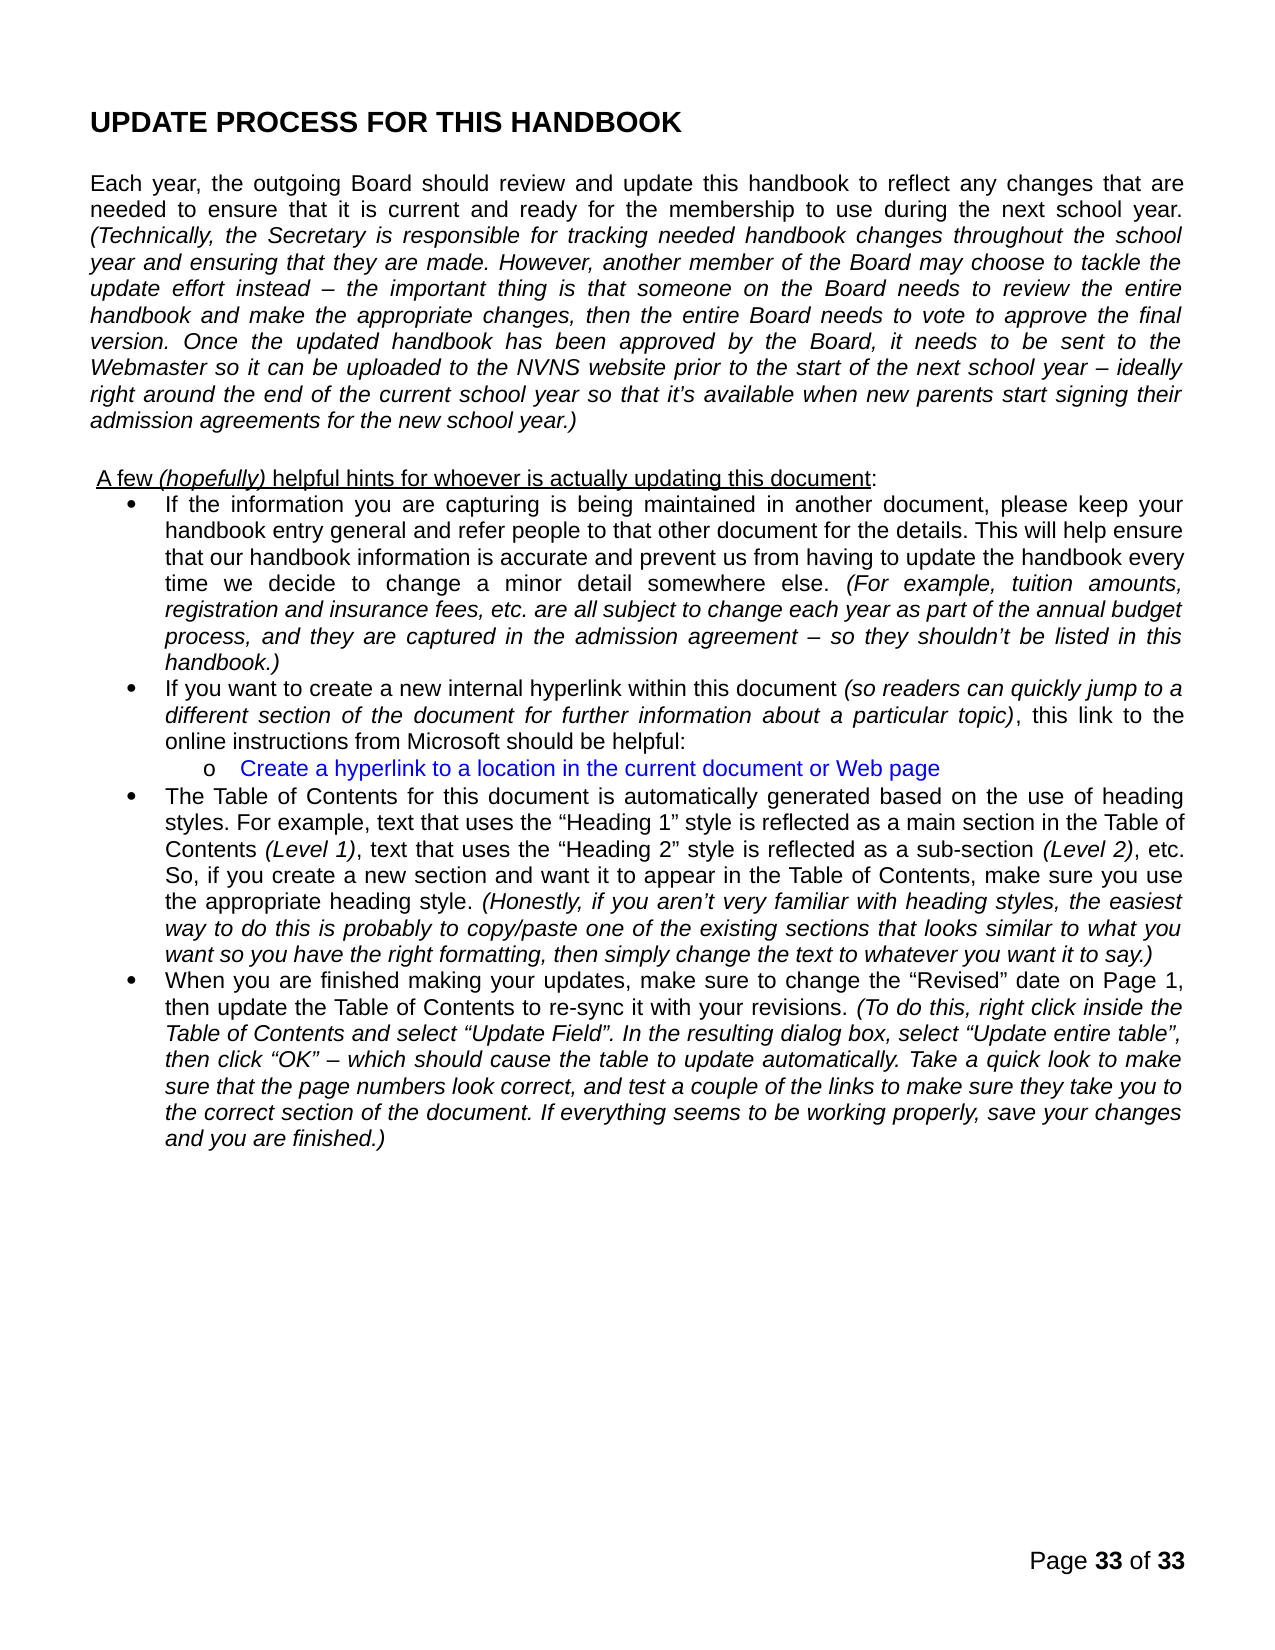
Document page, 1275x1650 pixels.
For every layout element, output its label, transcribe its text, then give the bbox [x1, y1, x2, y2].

list Create a hyperlink to a location in the current document or Web page [202, 754, 1185, 783]
list When you are finished making your updates, make sure to change the “Revised” date on Page 1, then update the Table of Contents to re-sync it with your revisions. (To do this, right click inside the Table of Contents and select “Update Field”. In the resulting dialog box, select “Update entire table”, then click “OK” – which should cause the table to update automatically. Take a quick look to make sure that the page numbers look correct, and test a couple of the links to make sure they take you to the correct section of the document. If everything seems to be working properly, save your changes and you are finished.) [127, 967, 1185, 1152]
list The Table of Contents for this document is automatically generated based on the use of heading styles. For example, text that uses the “Heading 1” style is reflected as a main section in the Table of Contents (Level 1), text that uses the “Heading 2” style is reflected as a sub-section (Level 2), etc. So, if you create a new section and want it to appear in the Table of Contents, make sure you use the appropriate heading style. (Honestly, if you aren’t very familiar with heading styles, the easiest way to do this is probably to copy/paste one of the existing sections that looks similar to what you want so you have the right formatting, then simply change the text to whatever you want it to say.) [127, 783, 1185, 967]
list If the information you are capturing is being maintained in another document, please keep your handbook entry general and refer people to that other document for the details. This will help ensure that our handbook information is accurate and prevent us from having to update the handbook every time we decide to change a minor detail somewhere else. (For example, tuition amounts, registration and insurance fees, etc. are all subject to change each year as part of the annual budget process, and they are captured in the admission agreement – so they shouldn’t be listed in this handbook.) [127, 491, 1185, 675]
list If you want to create a new internal hyperlink within this document (so readers can quickly jump to a different section of the document for further information about a particular topic), this link to the online instructions from Microsoft should be helpful: [127, 675, 1185, 754]
subtitle UPDATE PROCESS FOR THIS HANDBOOK [90, 105, 1185, 138]
text A few (hopefully) helpful hints for whoever is actually updating this document: [90, 464, 1185, 491]
text Each year, the outgoing Board should review and update this handbook to reflect any changes that are needed to ensure that it is current and ready for the membership to use during the next school year. (Technically, the Secretary is responsible for tracking needed handbook changes throughout the school year and ensuring that they are made. However, another member of the Board may choose to tackle the update effort instead – the important thing is that someone on the Board needs to review the entire handbook and make the appropriate changes, then the entire Board needs to vote to approve the final version. Once the updated handbook has been approved by the Board, it needs to be sent to the Webmaster so it can be uploaded to the NVNS website prior to the start of the next school year – ideally right around the end of the current school year so that it’s available when new parents start signing their admission agreements for the new school year.) [90, 170, 1185, 433]
